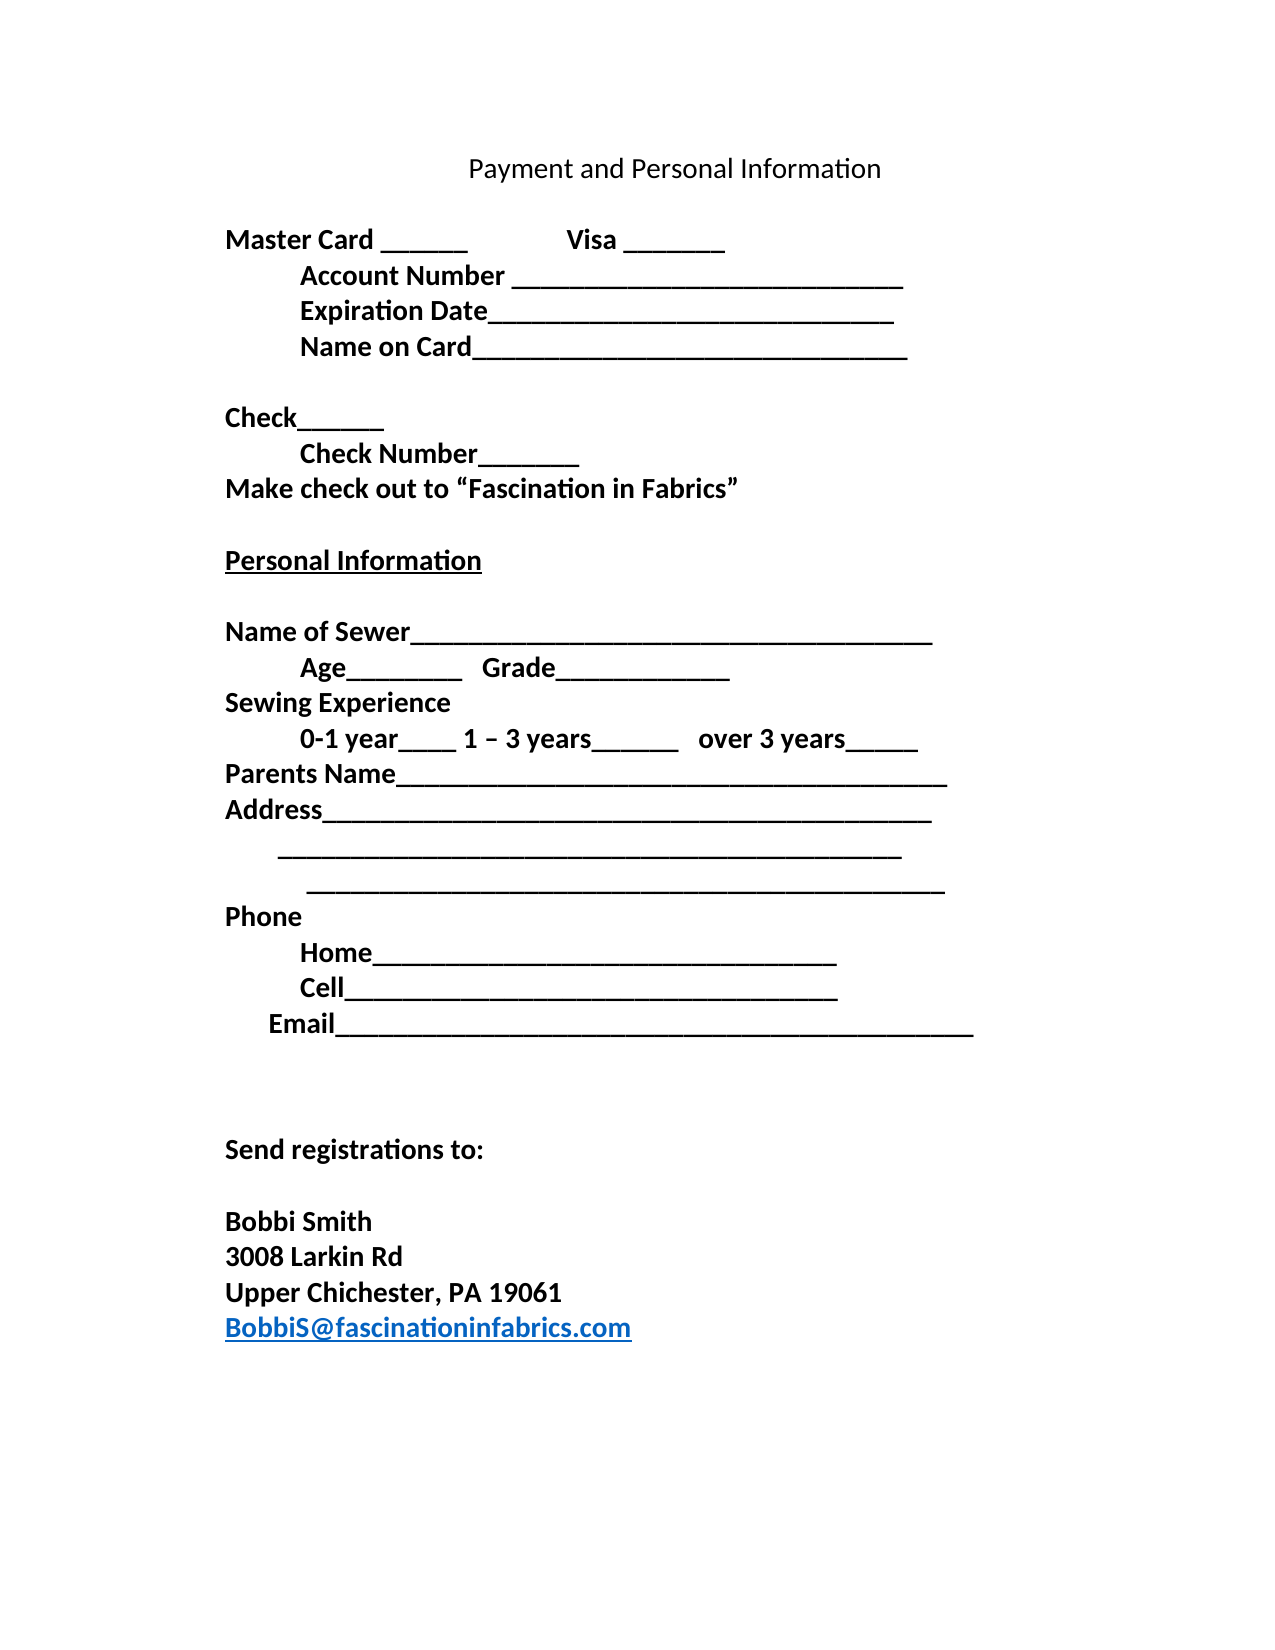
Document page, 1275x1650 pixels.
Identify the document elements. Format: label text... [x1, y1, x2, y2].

text Master Card ______ Visa _______ [225, 221, 1125, 257]
text Check______ [225, 399, 1125, 435]
text Personal Information [225, 542, 1125, 577]
text 0-1 year____ 1 – 3 years______ over 3 years_____ [225, 720, 1125, 756]
text Upper Chichester, PA 19061 [225, 1274, 1125, 1309]
text BobbiS@fascinationinfabrics.com [225, 1309, 1125, 1345]
text Expiration Date____________________________ [225, 292, 1125, 328]
text Phone [225, 898, 1125, 934]
text Parents Name______________________________________ [225, 756, 1125, 791]
text Address__________________________________________ [225, 791, 1125, 827]
text Home________________________________ [225, 934, 1125, 969]
text Payment and Personal Information [225, 150, 1125, 186]
text Make check out to “Fascination in Fabrics” [225, 471, 1125, 506]
text ___________________________________________ [225, 827, 1125, 862]
text Name on Card______________________________ [225, 328, 1125, 364]
text 3008 Larkin Rd [225, 1238, 1125, 1274]
text Check Number_______ [225, 435, 1125, 471]
text Account Number ___________________________ [225, 257, 1125, 292]
text ____________________________________________ [225, 862, 1125, 898]
text Send registrations to: [225, 1131, 1125, 1167]
text Age________ Grade____________ [225, 649, 1125, 684]
text Cell__________________________________ [225, 969, 1125, 1005]
text Email____________________________________________ [150, 1005, 1125, 1041]
text Name of Sewer____________________________________ [225, 613, 1125, 649]
text Bobbi Smith [225, 1203, 1125, 1238]
text Sewing Experience [225, 684, 1125, 720]
